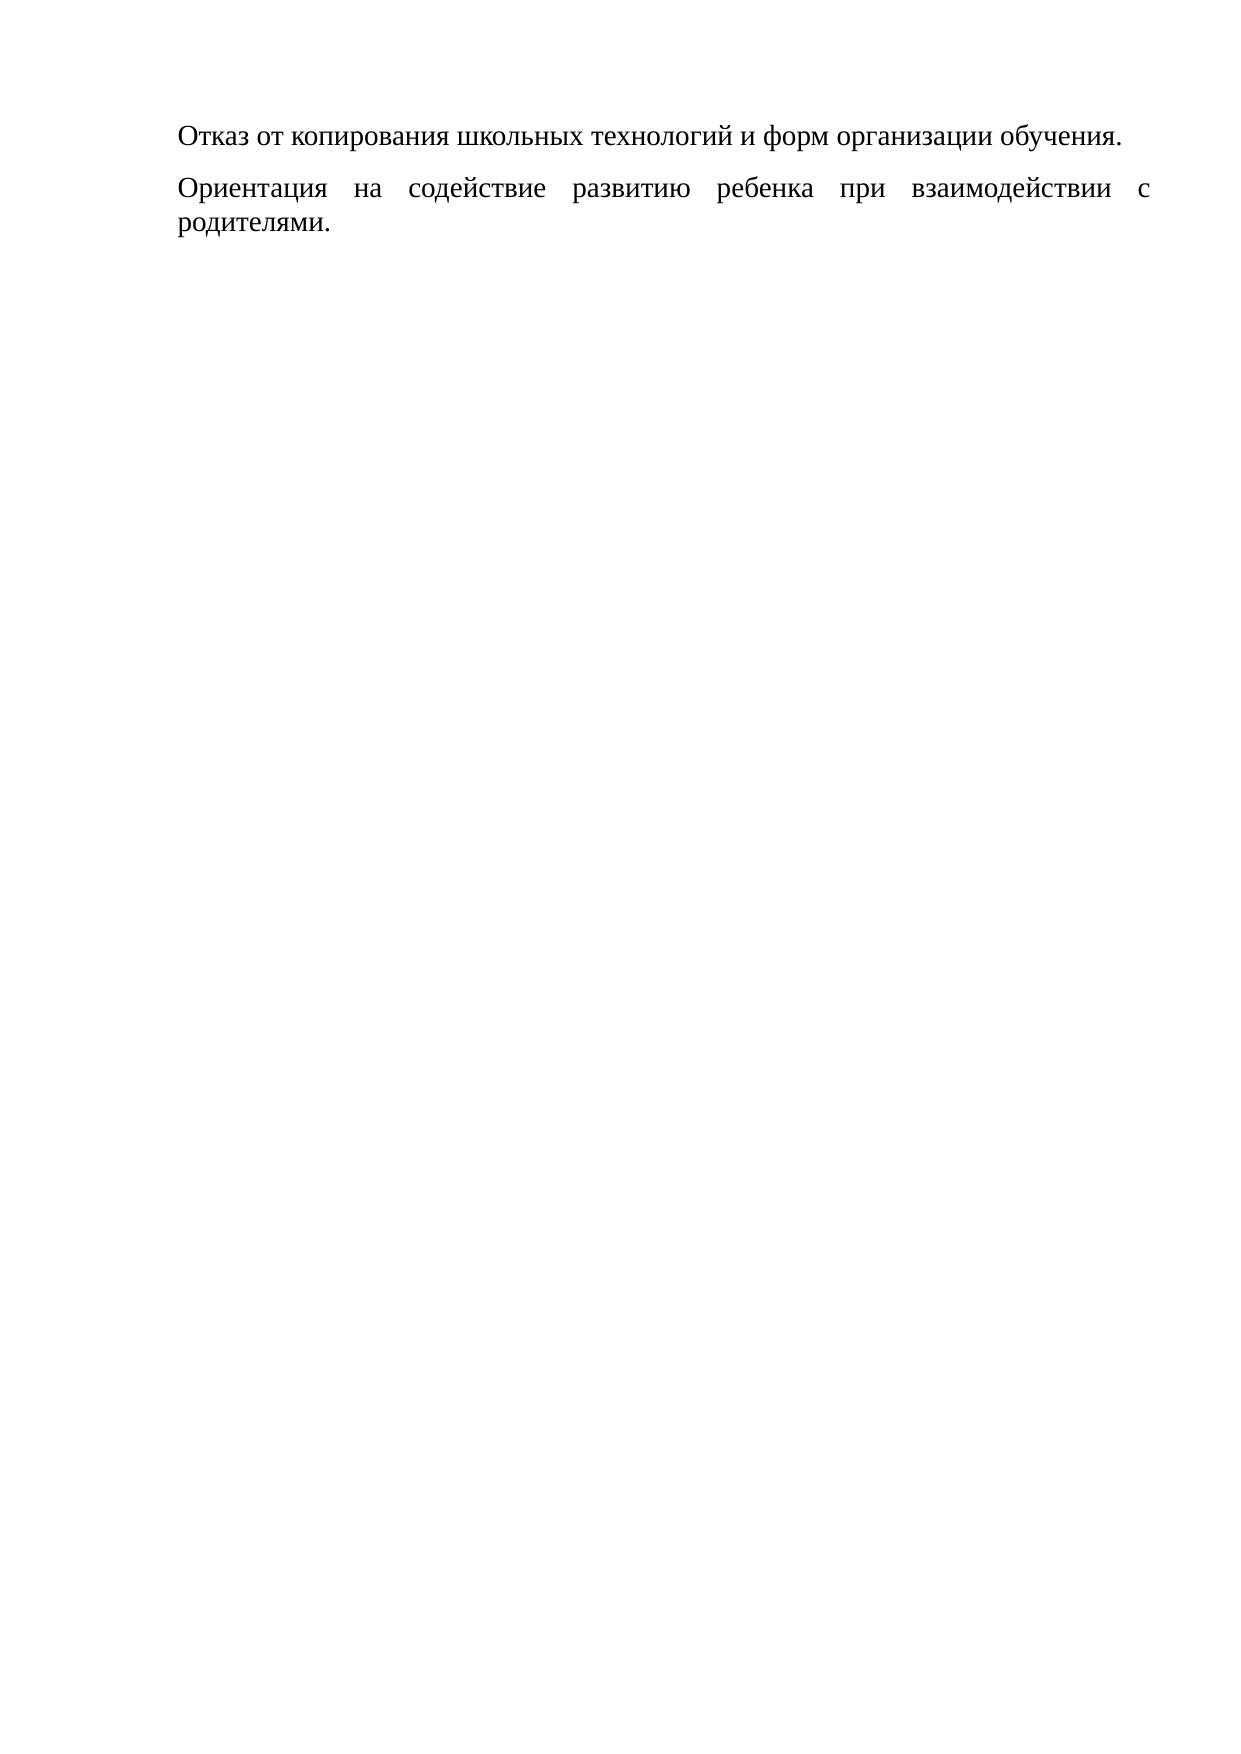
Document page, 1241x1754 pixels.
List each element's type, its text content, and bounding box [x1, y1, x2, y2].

subtitle Ориентация на содействие развитию ребенка при взаимодействии с родителями. [177, 170, 1152, 237]
subtitle Отказ от копирования школьных технологий и форм организации обучения. [177, 118, 1152, 152]
